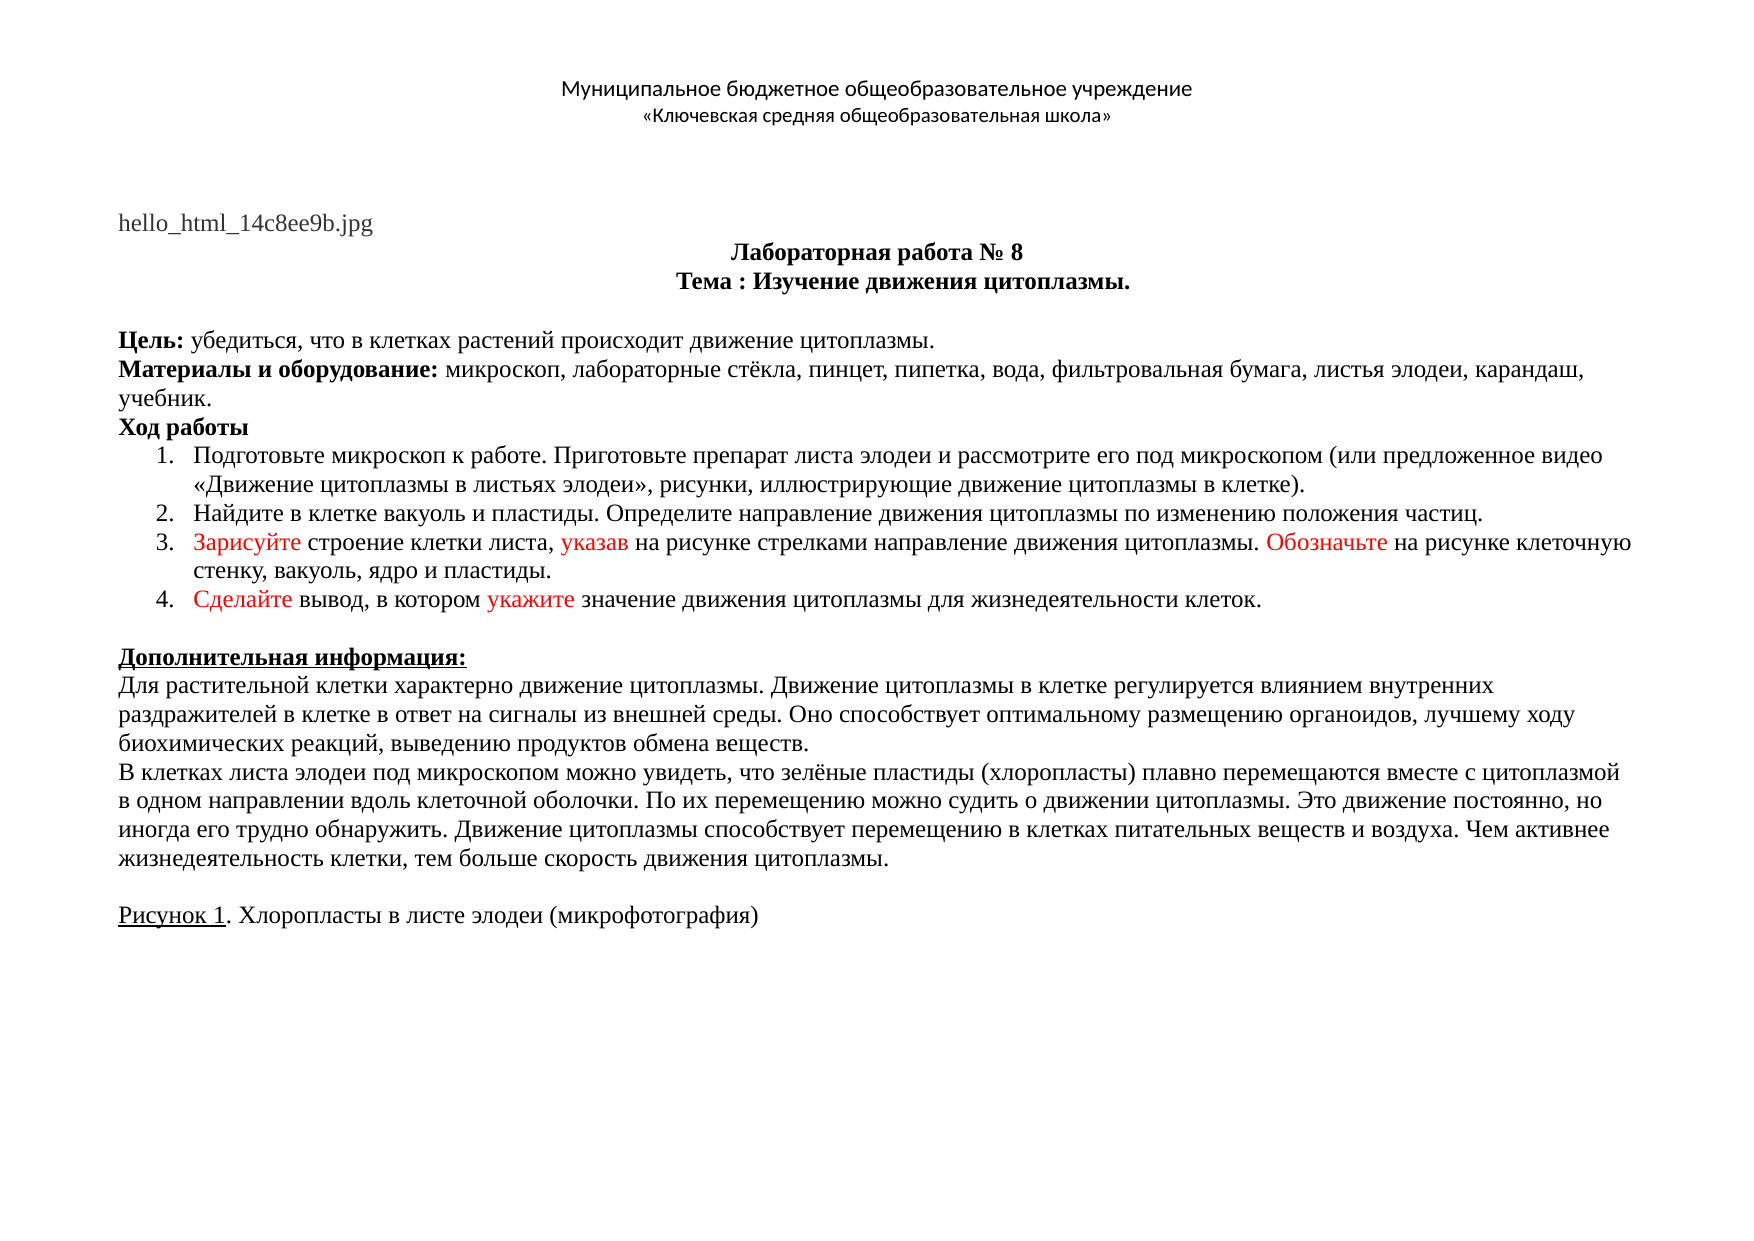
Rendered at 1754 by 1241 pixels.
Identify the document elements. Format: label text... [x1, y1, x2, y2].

text hello_html_14c8ee9b.jpg [118, 208, 1636, 237]
list Зарисуйте строение клетки листа, указав на рисунке стрелками направление движения цитоплазмы. Обозначьте на рисунке клеточную стенку, вакуоль, ядро и пластиды. [156, 527, 1636, 584]
list Сделайте вывод, в котором укажите значение движения цитоплазмы для жизнедеятельности клеток. [156, 584, 1636, 613]
text Ход работы [118, 412, 1636, 440]
text Рисунок 1. Хлоропласты в листе элодеи (микрофотография) [118, 900, 1636, 929]
text В клетках листа элодеи под микроскопом можно увидеть, что зелёные пластиды (хлоропласты) плавно перемещаются вместе с цитоплазмой в одном направлении вдоль клеточной оболочки. По их перемещению можно судить о движении цитоплазмы. Это движение постоянно, но иногда его трудно обнаружить. Движение цитоплазмы способствует перемещению в клетках питательных веществ и воздуха. Чем активнее жизнедеятельность клетки, тем больше скорость движения цитоплазмы. [118, 757, 1636, 872]
list Подготовьте микроскоп к работе. Приготовьте препарат листа элодеи и рассмотрите его под микроскопом (или предложенное видео «Движение цитоплазмы в листьях элодеи», рисунки, иллюстрирующие движение цитоплазмы в клетке). [156, 440, 1636, 498]
text Цель: убедиться, что в клетках растений происходит движение цитоплазмы. [118, 325, 1636, 354]
text Лабораторная работа № 8 [118, 237, 1636, 266]
text Материалы и оборудование: микроскоп, лабораторные стёкла, пинцет, пипетка, вода, фильтровальная бумага, листья элодеи, карандаш, учебник. [118, 354, 1636, 412]
text Дополнительная информация: [118, 642, 1636, 670]
text Тема : Изучение движения цитоплазмы. [170, 266, 1636, 295]
list Найдите в клетке вакуоль и пластиды. Определите направление движения цитоплазмы по изменению положения частиц. [156, 498, 1636, 527]
text Для растительной клетки характерно движение цитоплазмы. Движение цитоплазмы в клетке регулируется влиянием внутренних раздражителей в клетке в ответ на сигналы из внешней среды. Оно способствует оптимальному размещению органоидов, лучшему ходу биохимических реакций, выведению продуктов обмена веществ. [118, 670, 1636, 757]
